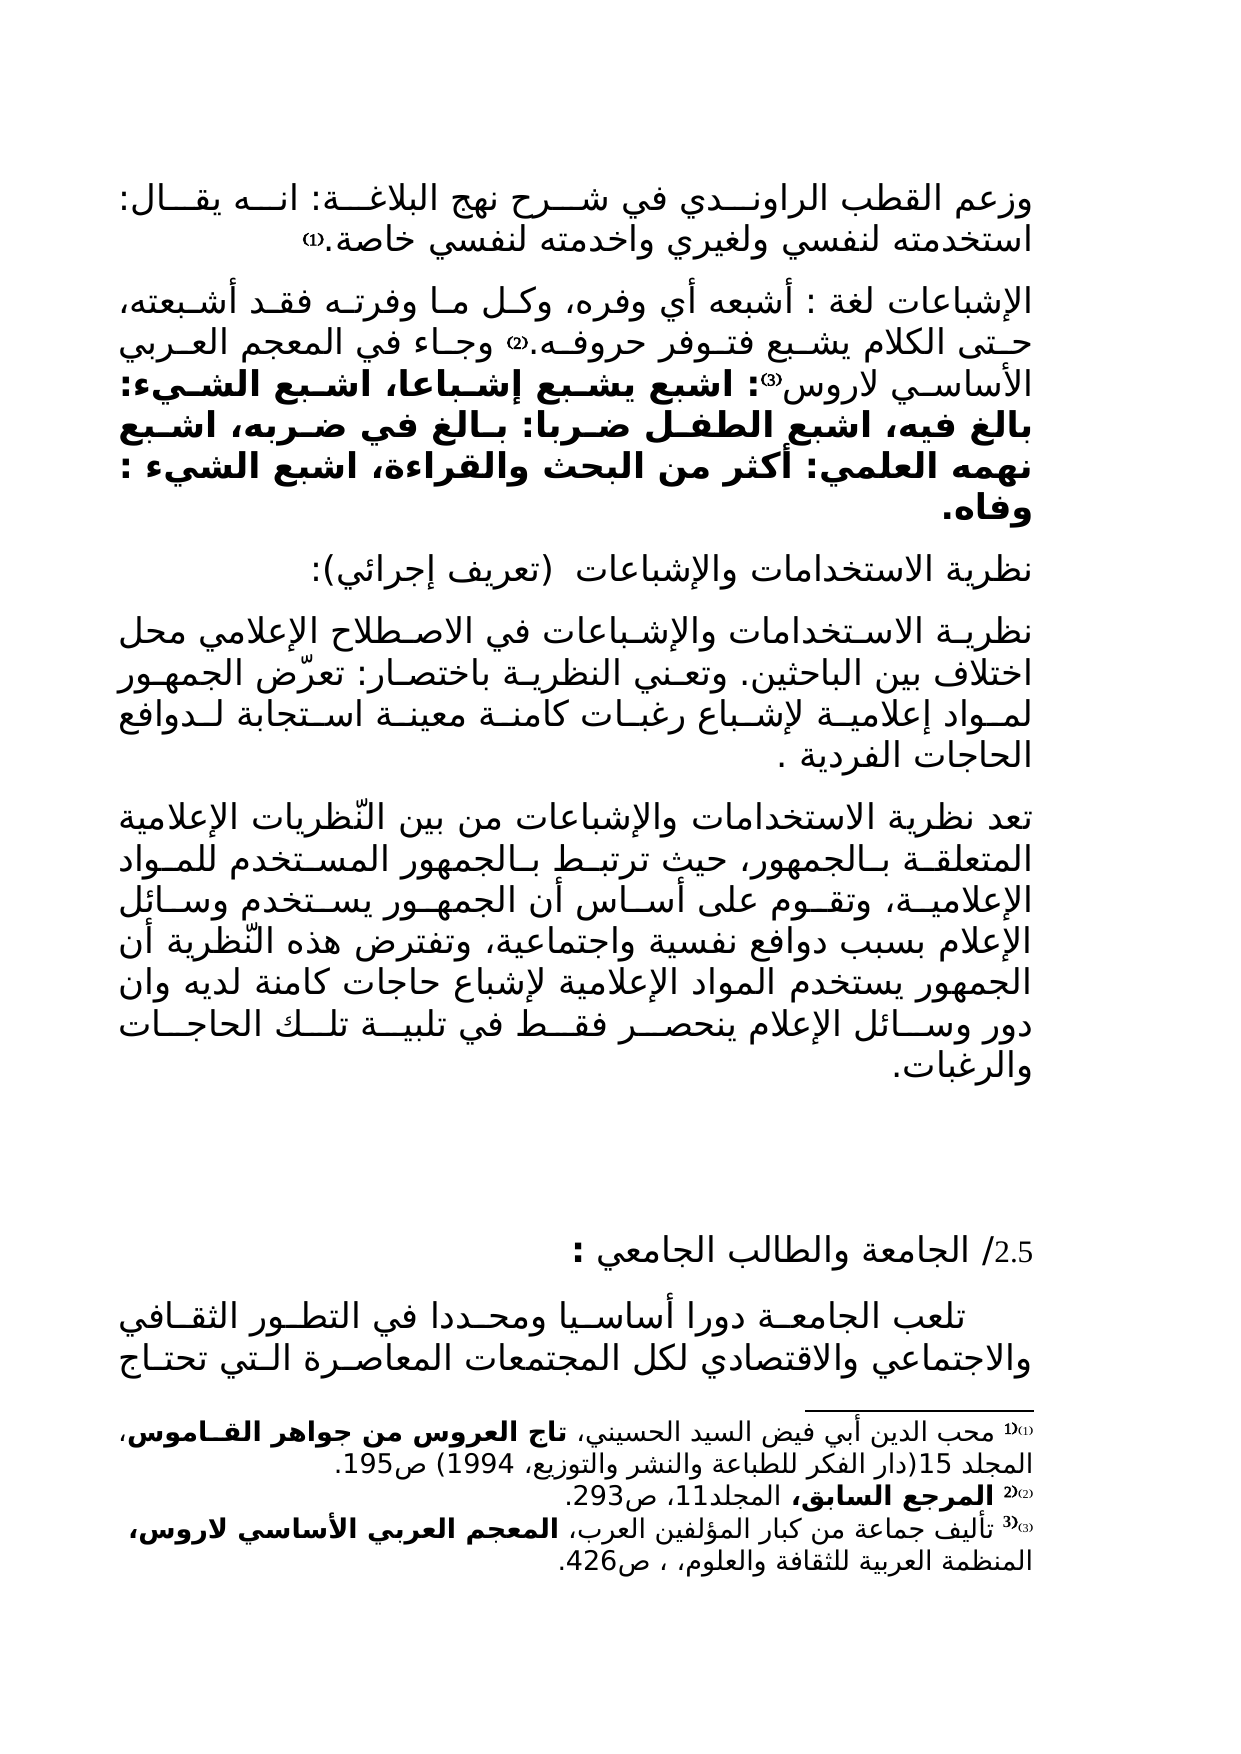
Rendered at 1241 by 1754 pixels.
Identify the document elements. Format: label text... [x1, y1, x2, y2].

text 2.5/ الجامعة والطالب الجامعي : [118, 1229, 1033, 1271]
text نظرية الاستخدامات والإشباعات في الاصطلاح الإعلامي محلّ اختلاف بين الباحثين. وتعني النظرية باختصار: تعرّض الجمهور لمواد إعلامية لإشباع رغبات كامنة معينة استجابة لدوافع الحاجات الفردية . [118, 611, 1033, 776]
text تعد نظرية الاستخدامات والإشباعات من بين النّظريات الإعلامية المتعلقة بالجمهور، حيث ترتبط بالجمهور المستخدم للمواد الإعلامية، وتقوم على أساس أن الجمهور يستخدم وسائل الإعلام بسبب دوافع نفسية واجتماعية، وتفترض هذه النّظرية أن الجمهور يستخدم المواد الإعلامية لإشباع حاجات كامنة لديه وان دور وسائل الإعلام ينحصر فقط في تلبية تلك الحاجات والرغبات. [118, 797, 1033, 1086]
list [118, 1296, 1033, 1378]
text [118, 177, 1033, 260]
text نظرية الاستخدامات والإشباعات (تعريف إجرائي): [118, 549, 1033, 590]
text الإشباعات لغة : أشبعه أي وفره، وكل ما وفرته فقد أشبعته، حتى الكلام يشبع فتوفر حروفه. وجاء في المعجم العربي الأساسي لاروس3: اشبع يشبع إشباعا، اشبع الشيء: بالغ فيه، اشبع الطفل ضربا: بالغ في ضربه، اشبع نهمه العلمي: أكثر من البحث والقراءة، اشبع الشيء : وفاه. [118, 281, 1033, 528]
